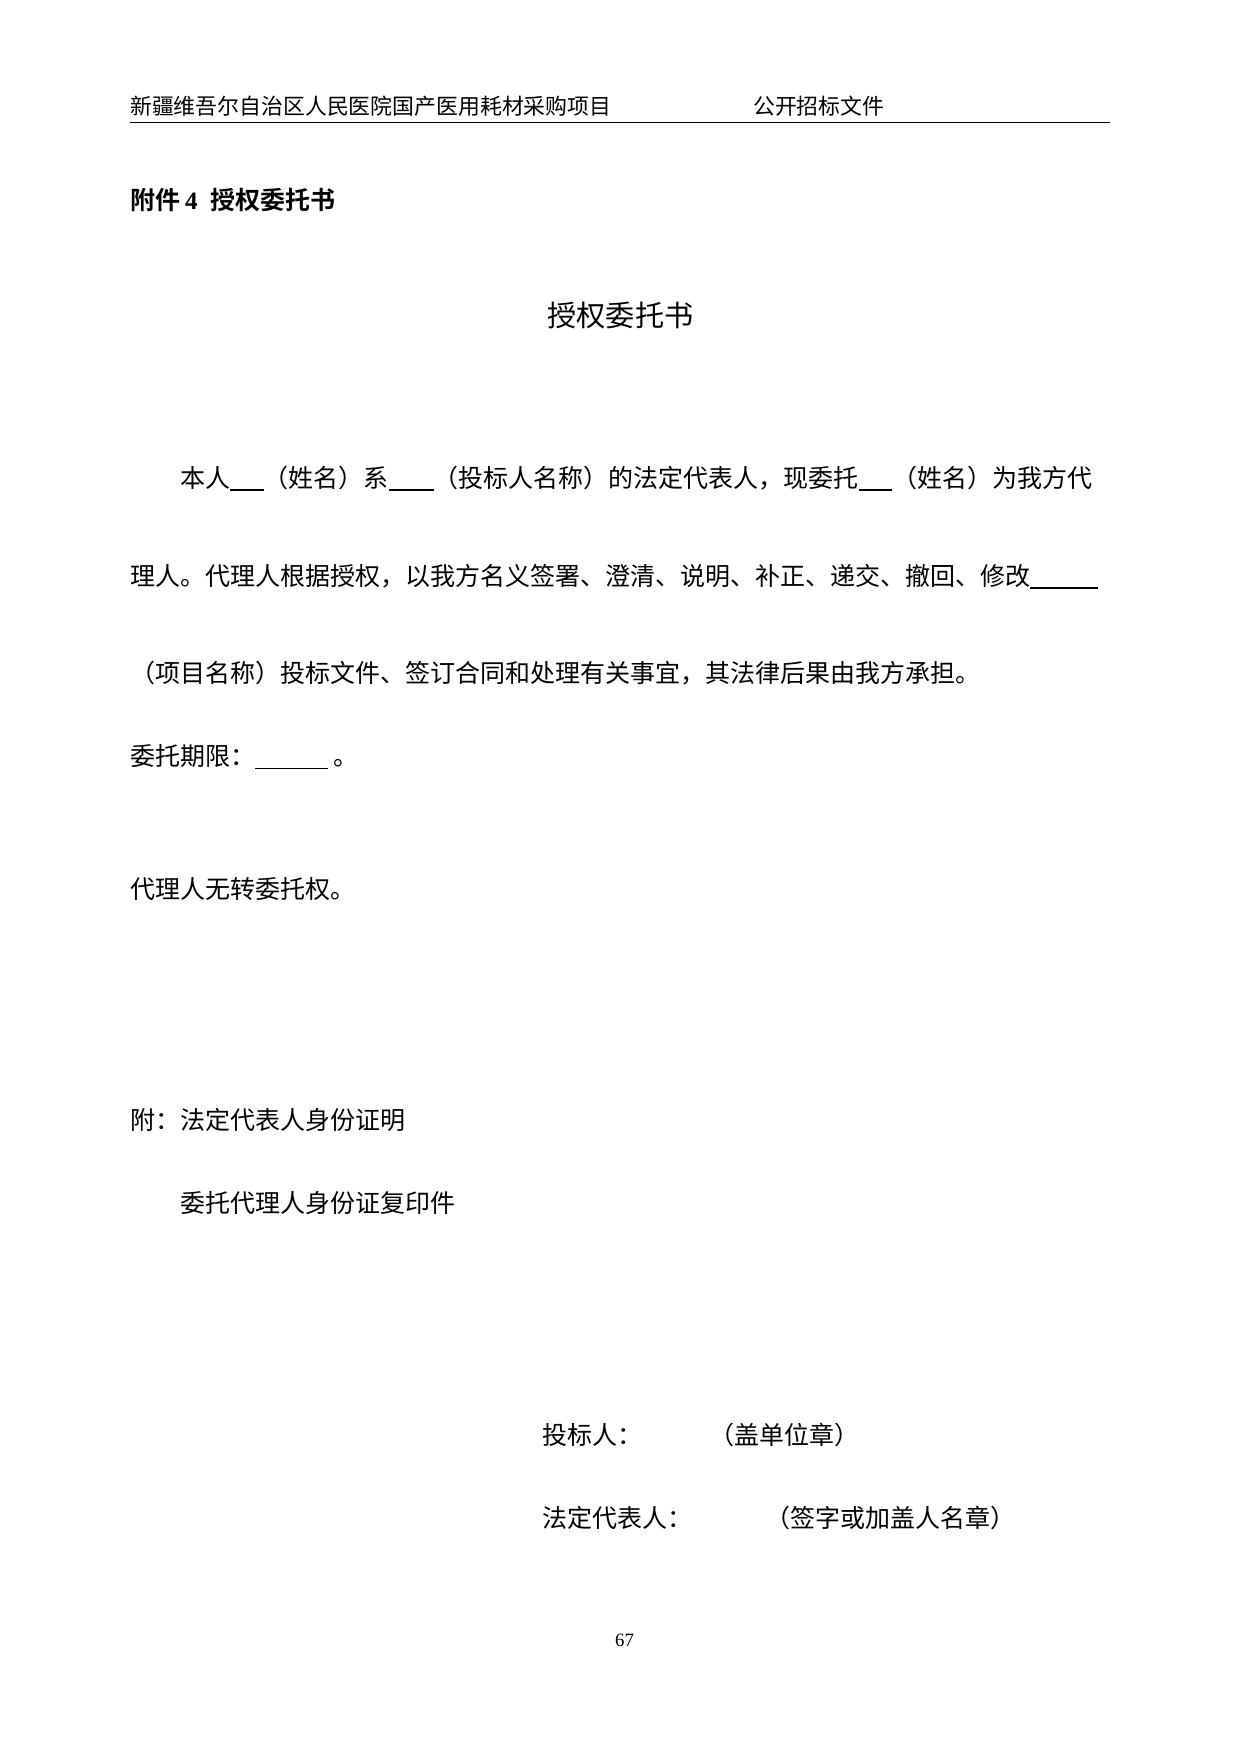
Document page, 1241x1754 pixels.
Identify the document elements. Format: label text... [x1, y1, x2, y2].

text 本人 （姓名）系 （投标人名称）的法定代表人，现委托 （姓名）为我方代理人。代理人根据授权，以我方名义签署、澄清、说明、补正、递交、撤回、修改 （项目名称）投标文件、签订合同和处理有关事宜，其法律后果由我方承担。 [130, 444, 1110, 704]
text 委托期限： 。 [130, 722, 1110, 787]
text 授权委托书 [130, 282, 1110, 347]
text 代理人无转委托权。 [130, 855, 1110, 920]
text 法定代表人： （签字或加盖人名章） [542, 1484, 1110, 1549]
text 附件4 授权委托书 [130, 166, 1110, 231]
text 投标人： （盖单位章） [542, 1401, 1110, 1466]
text 附：法定代表人身份证明 [130, 1086, 1110, 1151]
text 委托代理人身份证复印件 [130, 1169, 1110, 1234]
